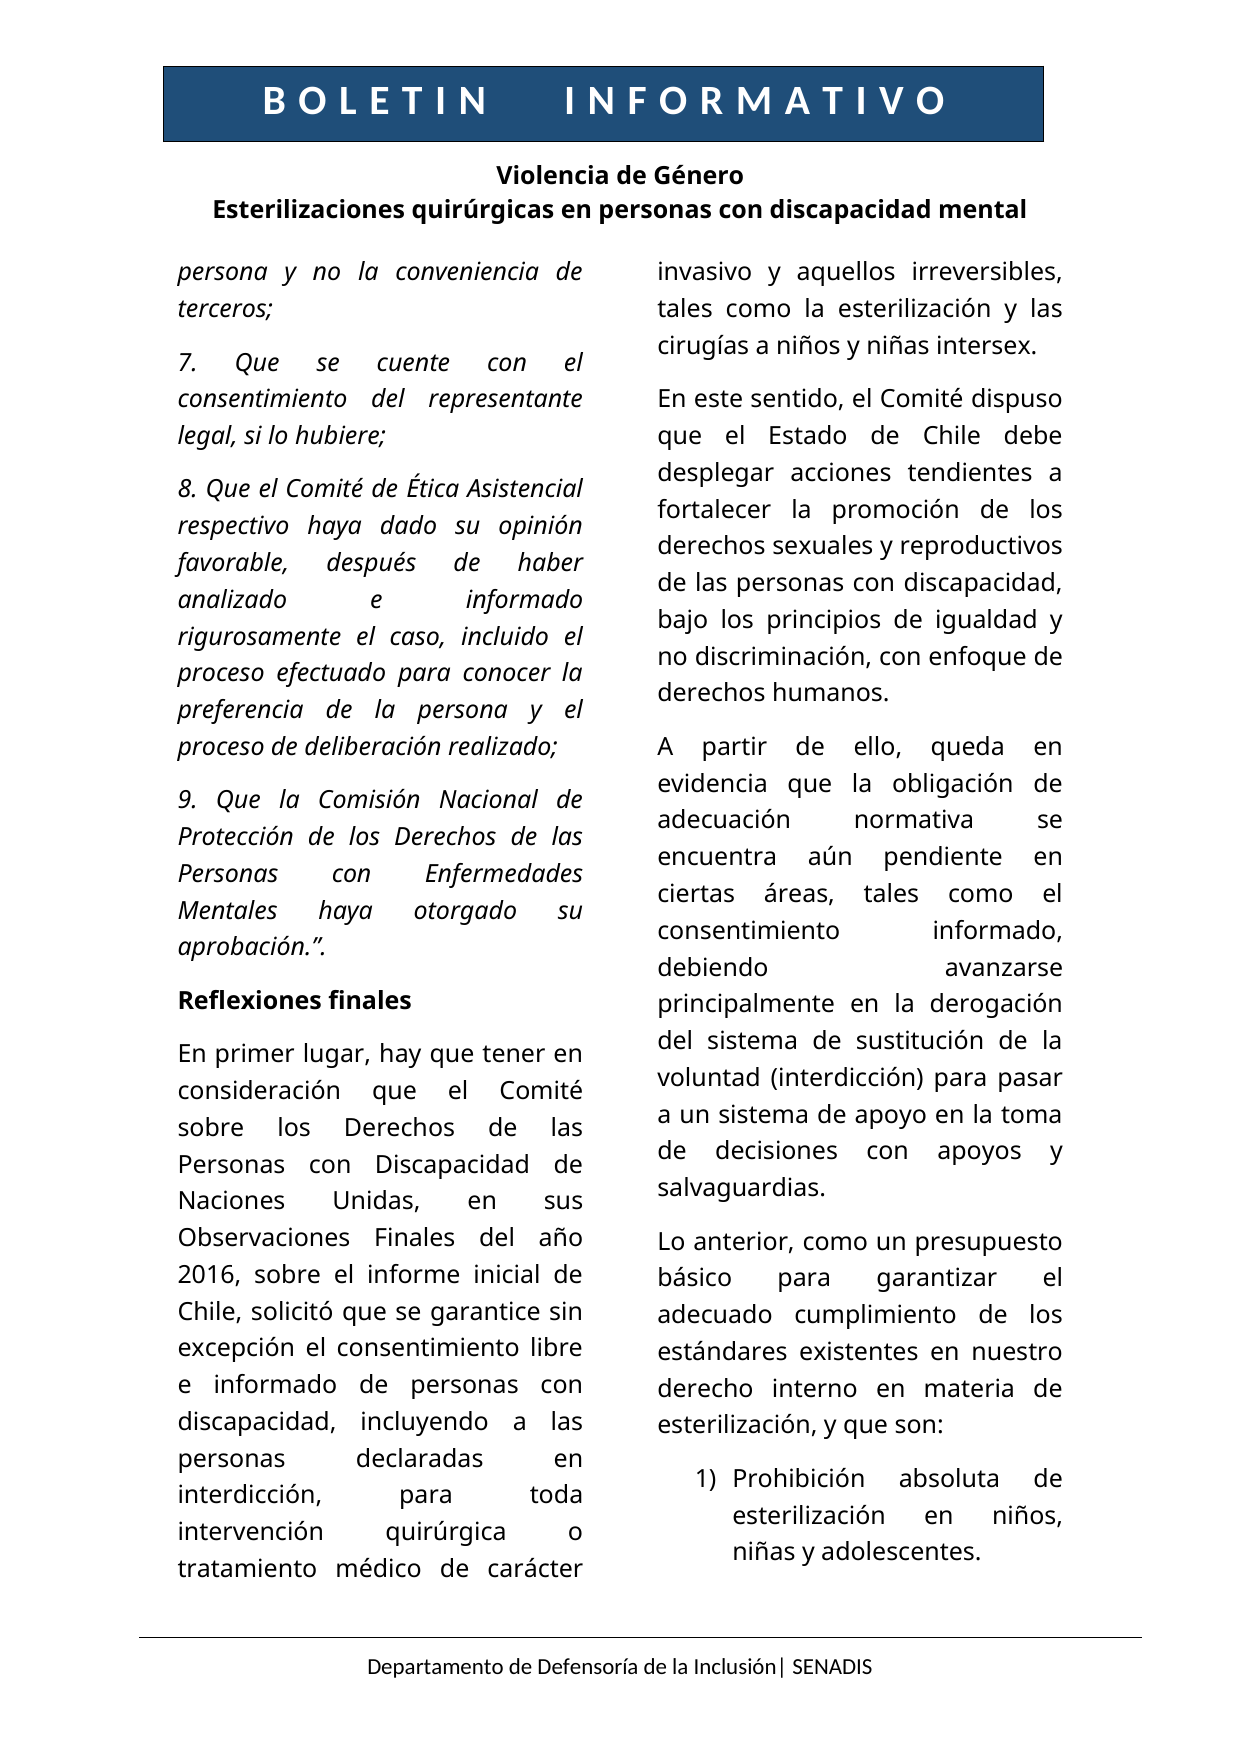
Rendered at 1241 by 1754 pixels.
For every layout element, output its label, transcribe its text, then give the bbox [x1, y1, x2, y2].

text En este sentido, el Comité dispuso que el Estado de Chile debe desplegar acciones tendientes a fortalecer la promoción de los derechos sexuales y reproductivos de las personas con discapacidad, bajo los principios de igualdad y no discriminación, con enfoque de derechos humanos. [657, 381, 1063, 709]
list Prohibición absoluta de esterilización en niños, niñas y adolescentes. [694, 1461, 1063, 1568]
text En primer lugar, hay que tener en consideración que el Comité sobre los Derechos de las Personas con Discapacidad de Naciones Unidas, en sus Observaciones Finales del año 2016, sobre el informe inicial de Chile, solicitó que se garantice sin excepción el consentimiento libre e informado de personas con discapacidad, incluyendo a las personas declaradas en interdicción, para toda intervención quirúrgica o tratamiento médico de carácter invasivo y aquellos irreversibles, tales como la esterilización y las cirugías a niños y niñas intersex. [657, 254, 1063, 362]
text 7. Que se cuente con el consentimiento del representante legal, si lo hubiere; [177, 344, 583, 452]
text En primer lugar, hay que tener en consideración que el Comité sobre los Derechos de las Personas con Discapacidad de Naciones Unidas, en sus Observaciones Finales del año 2016, sobre el informe inicial de Chile, solicitó que se garantice sin excepción el consentimiento libre e informado de personas con discapacidad, incluyendo a las personas declaradas en interdicción, para toda intervención quirúrgica o tratamiento médico de carácter invasivo y aquellos irreversibles, tales como la esterilización y las cirugías a niños y niñas intersex. [177, 1036, 583, 1585]
text 8. Que el Comité de Ética Asistencial respectivo haya dado su opinión favorable, después de haber analizado e informado rigurosamente el caso, incluido el proceso efectuado para conocer la preferencia de la persona y el proceso de deliberación realizado; [177, 471, 583, 763]
text 9. Que la Comisión Nacional de Protección de los Derechos de las Personas con Enfermedades Mentales haya otorgado su aprobación.”. [177, 782, 583, 963]
text Lo anterior, como un presupuesto básico para garantizar el adecuado cumplimiento de los estándares existentes en nuestro derecho interno en materia de esterilización, y que son: [657, 1223, 1063, 1441]
text Reflexiones finales [177, 982, 583, 1017]
text A partir de ello, queda en evidencia que la obligación de adecuación normativa se encuentra aún pendiente en ciertas áreas, tales como el consentimiento informado, debiendo avanzarse principalmente en la derogación del sistema de sustitución de la voluntad (interdicción) para pasar a un sistema de apoyo en la toma de decisiones con apoyos y salvaguardias. [657, 728, 1063, 1204]
